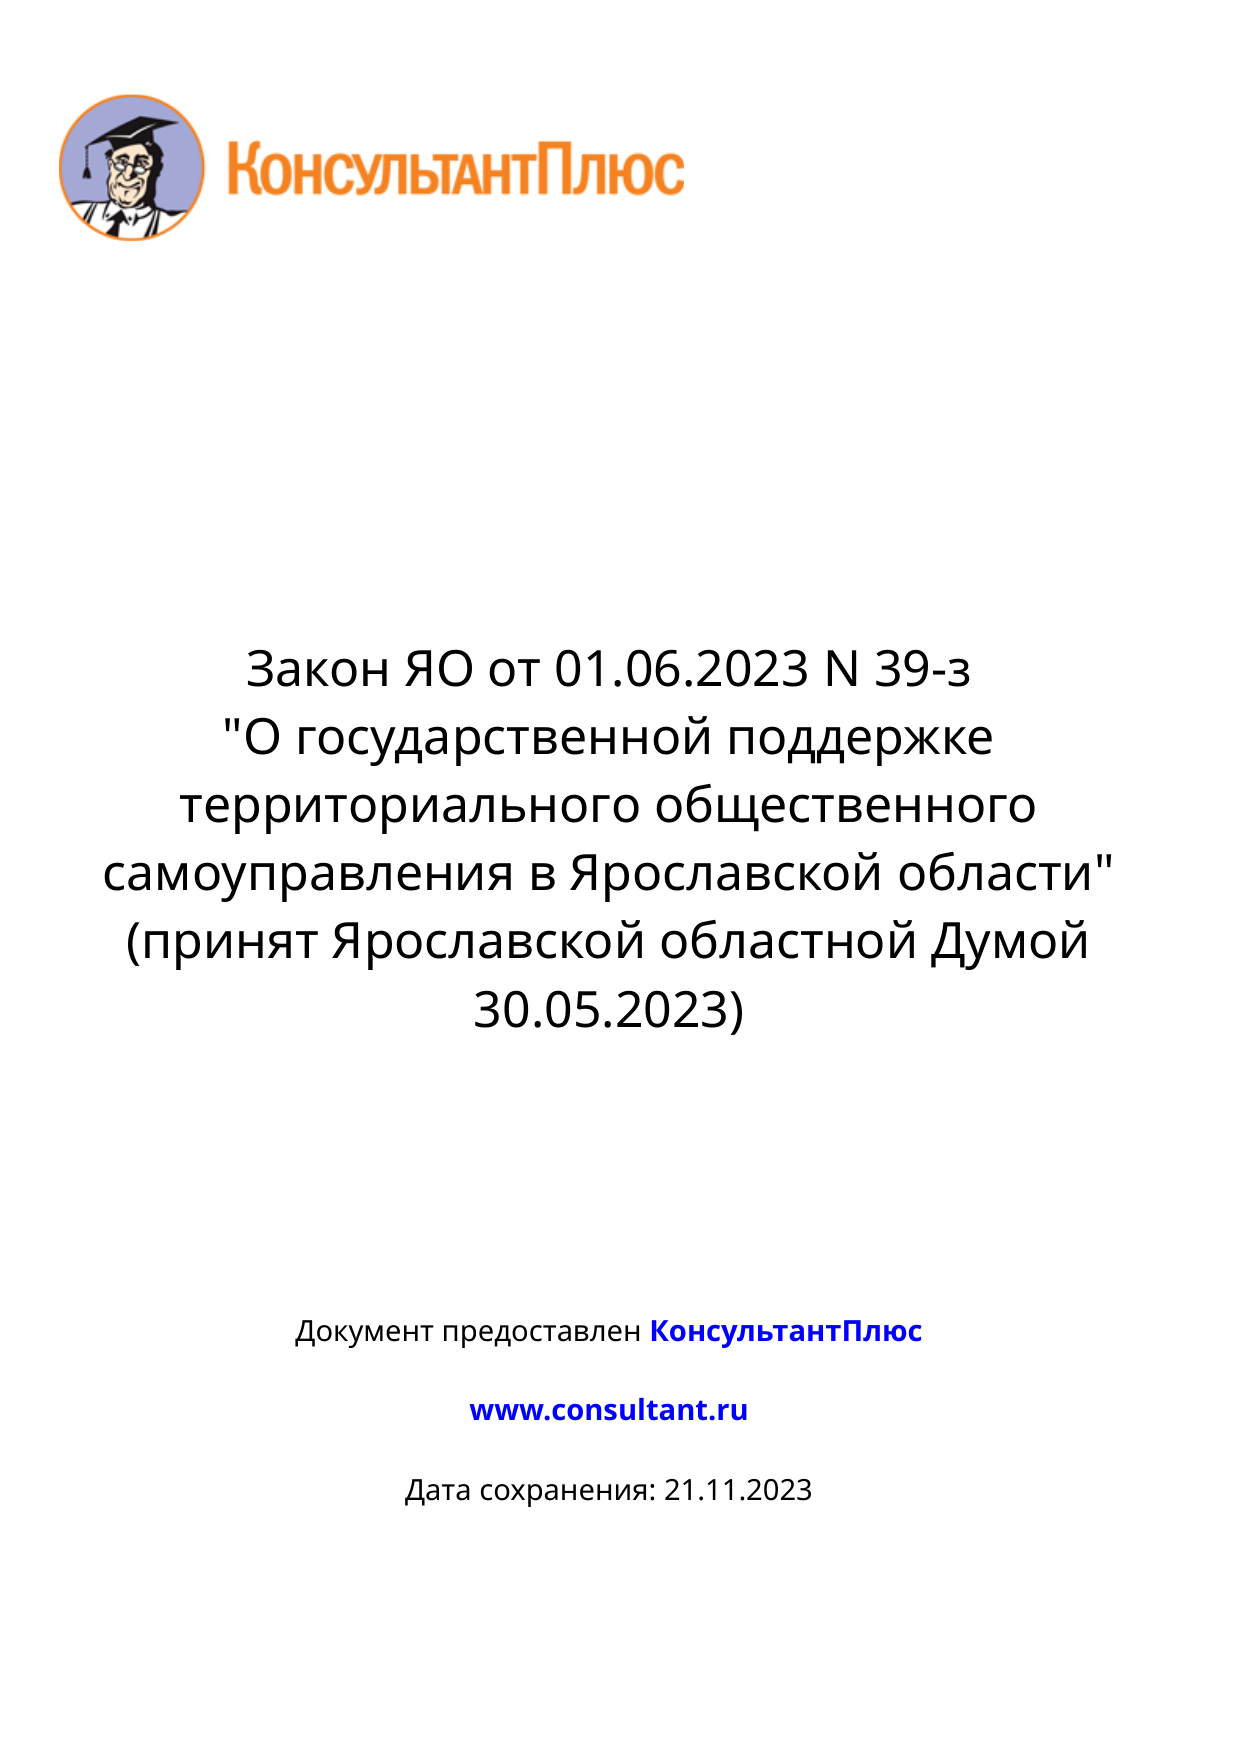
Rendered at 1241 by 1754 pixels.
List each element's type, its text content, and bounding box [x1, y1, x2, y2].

table_cell Документ предоставлен КонсультантПлюс www.consultant.ru Дата сохранения: 21.11.2023 [51, 1272, 1167, 1587]
picture [59, 93, 684, 243]
table_cell Закон ЯО от 01.06.2023 N 39-з "О государственной поддержке территориального общественного самоуправления в Ярославской области" (принят Ярославской областной Думой 30.05.2023) [51, 403, 1167, 1272]
table_header [51, 88, 1167, 403]
